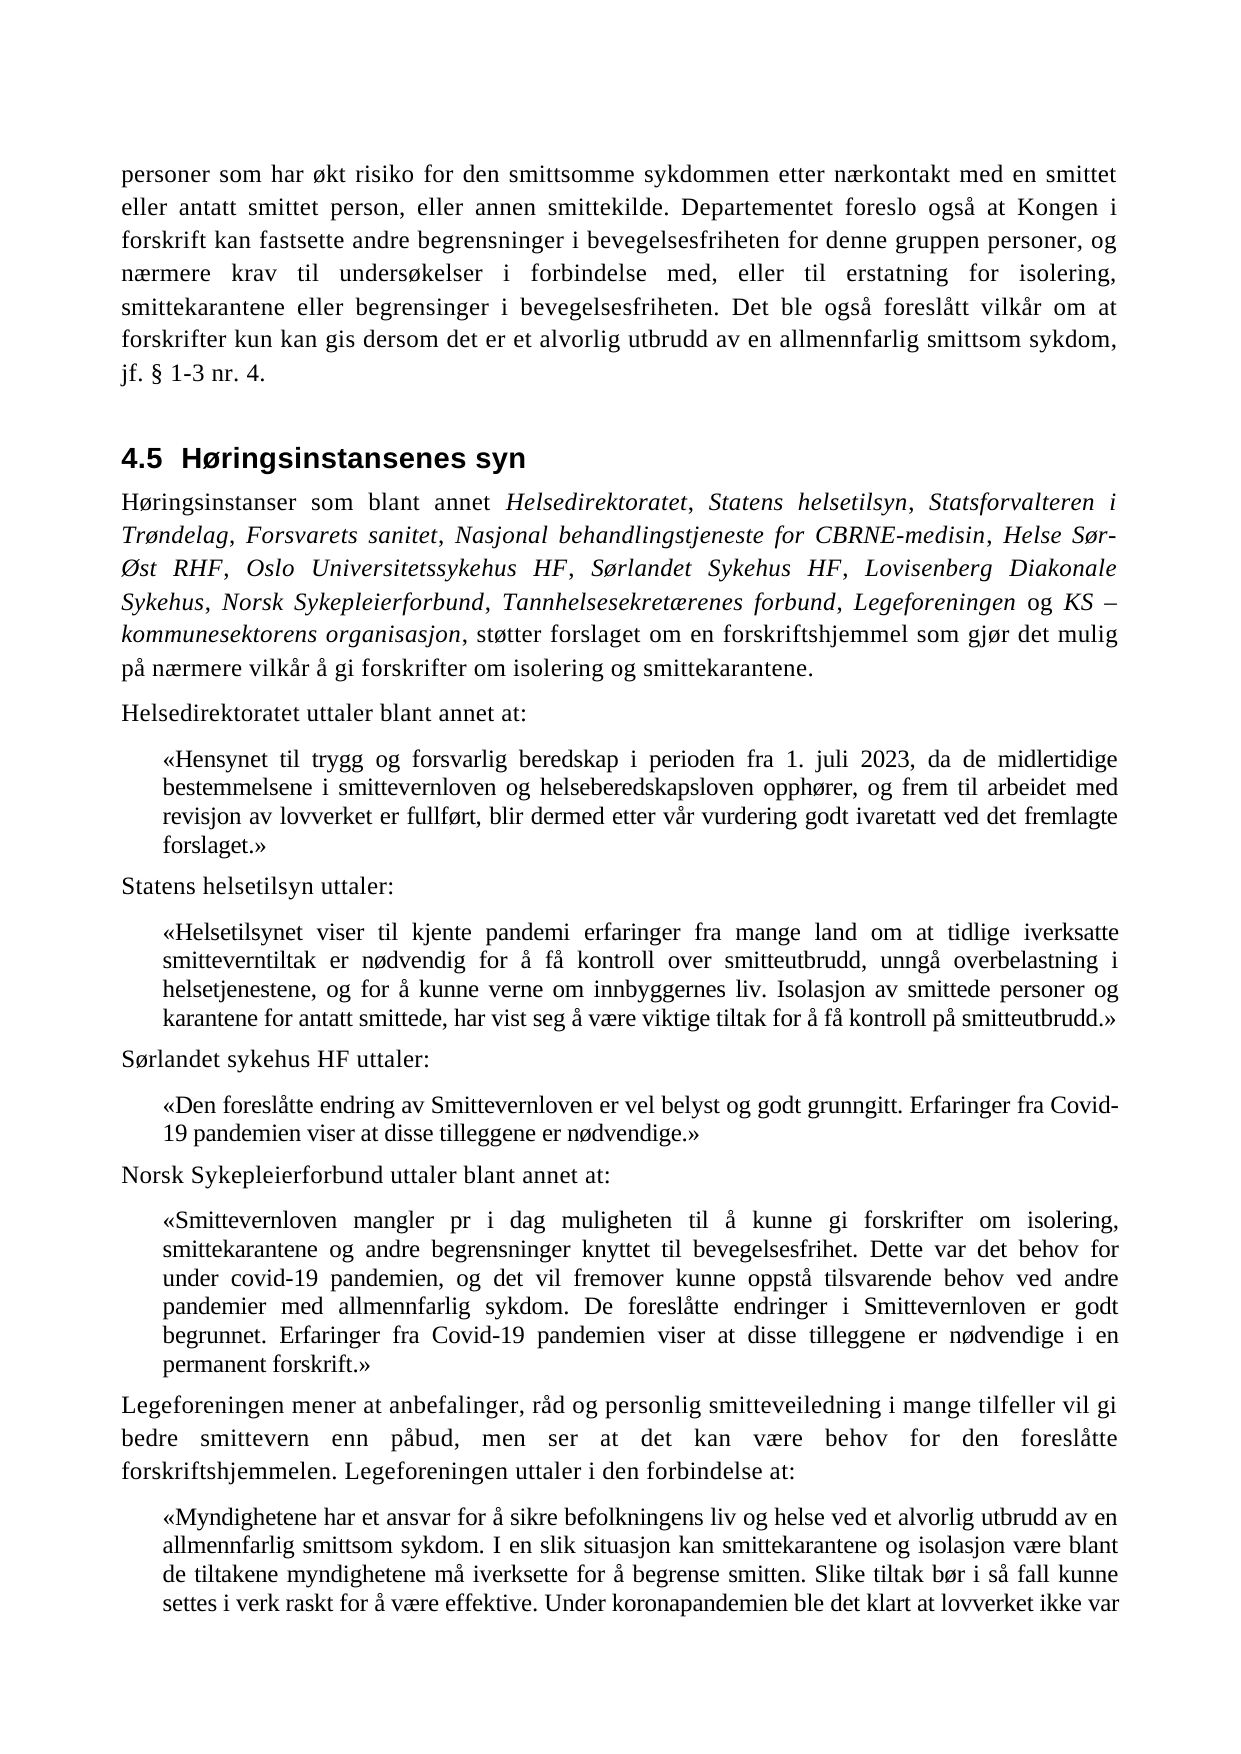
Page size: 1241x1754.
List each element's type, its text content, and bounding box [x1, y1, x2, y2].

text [162, 1502, 1119, 1617]
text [121, 159, 1119, 386]
text «Smittevernloven mangler pr i dag muligheten til å kunne gi forskrifter om isolering, smittekarantene og andre begrensninger knyttet til bevegelsesfrihet. Dette var det behov for under covid-19 pandemien, og det vil fremover kunne oppstå tilsvarende behov ved andre pandemier med allmennfarlig sykdom. De foreslåtte endringer i Smittevernloven er godt begrunnet. Erfaringer fra Covid-19 pandemien viser at disse tilleggene er nødvendige i en permanent forskrift.» [162, 1205, 1119, 1378]
text Helsedirektoratet uttaler blant annet at: [121, 698, 1119, 727]
text Høringsinstanser som blant annet Helsedirektoratet, Statens helsetilsyn, Statsforvalteren i Trøndelag, Forsvarets sanitet, Nasjonal behandlingstjeneste for CBRNE-medisin, Helse Sør-Øst RHF, Oslo Universitetssykehus HF, Sørlandet Sykehus HF, Lovisenberg Diakonale Sykehus, Norsk Sykepleierforbund, Tannhelsesekretærenes forbund, Legeforeningen og KS – kommunesektorens organisasjon, støtter forslaget om en forskriftshjemmel som gjør det mulig på nærmere vilkår å gi forskrifter om isolering og smittekarantene. [121, 487, 1119, 681]
text «Den foreslåtte endring av Smittevernloven er vel belyst og godt grunngitt. Erfaringer fra Covid-19 pandemien viser at disse tilleggene er nødvendige.» [162, 1090, 1119, 1147]
text Legeforeningen mener at anbefalinger, råd og personlig smitteveiledning i mange tilfeller vil gi bedre smittevern enn påbud, men ser at det kan være behov for den foreslåtte forskriftshjemmelen. Legeforeningen uttaler i den forbindelse at: [121, 1390, 1119, 1485]
text Norsk Sykepleierforbund uttaler blant annet at: [121, 1160, 1119, 1188]
text «Helsetilsynet viser til kjente pandemi erfaringer fra mange land om at tidlige iverksatte smitteverntiltak er nødvendig for å få kontroll over smitteutbrudd, unngå overbelastning i helsetjenestene, og for å kunne verne om innbyggernes liv. Isolasjon av smittede personer og karantene for antatt smittede, har vist seg å være viktige tiltak for å få kontroll på smitteutbrudd.» [162, 917, 1119, 1032]
subtitle Høringsinstansenes syn [121, 441, 1119, 474]
text «Hensynet til trygg og forsvarlig beredskap i perioden fra 1. juli 2023, da de midlertidige bestemmelsene i smittevernloven og helseberedskapsloven opphører, og frem til arbeidet med revisjon av lovverket er fullført, blir dermed etter vår vurdering godt ivaretatt ved det fremlagte forslaget.» [162, 744, 1119, 859]
text Statens helsetilsyn uttaler: [121, 871, 1119, 900]
text Sørlandet sykehus HF uttaler: [121, 1044, 1119, 1073]
